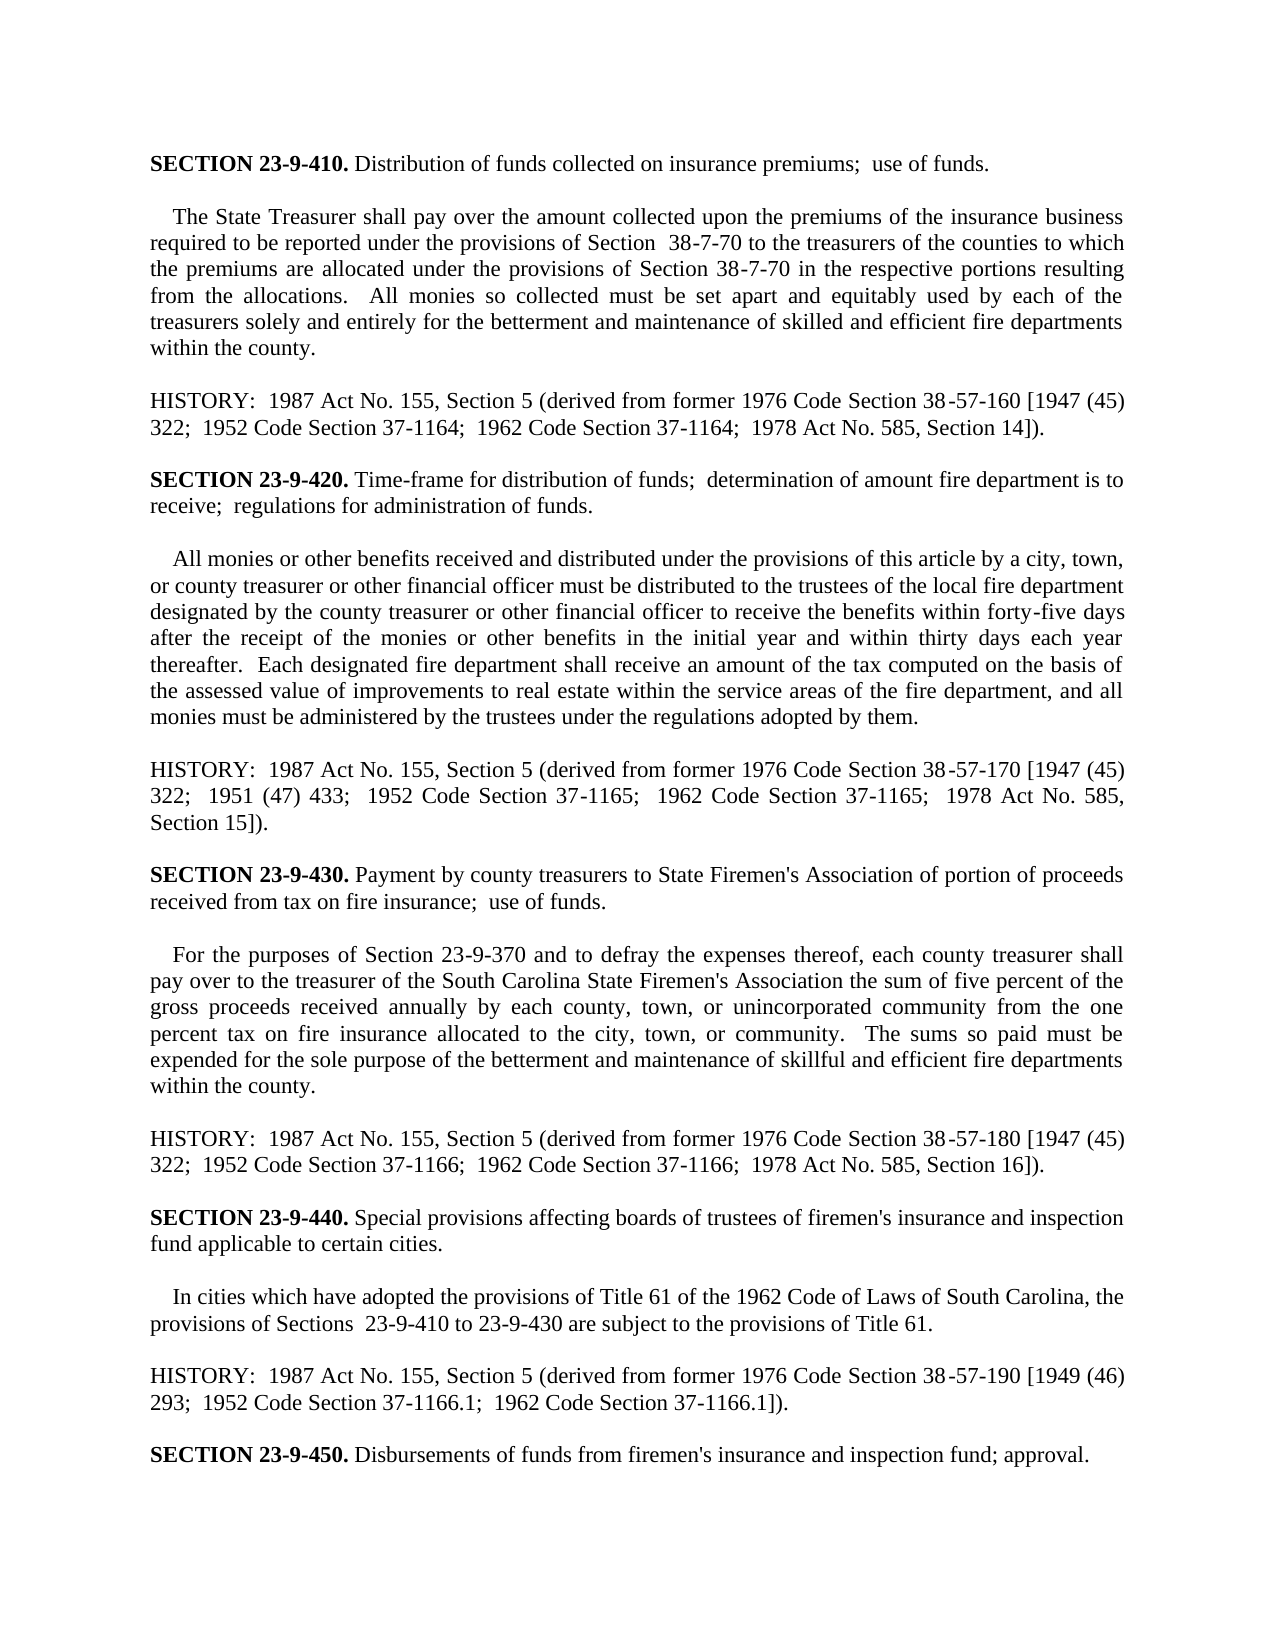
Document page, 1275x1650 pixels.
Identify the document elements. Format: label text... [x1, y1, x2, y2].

text All monies or other benefits received and distributed under the provisions of this article by a city, town, or county treasurer or other financial officer must be distributed to the trustees of the local fire department designated by the county treasurer or other financial officer to receive the benefits within forty-five days after the receipt of the monies or other benefits in the initial year and within thirty days each year thereafter. Each designated fire department shall receive an amount of the tax computed on the basis of the assessed value of improvements to real estate within the service areas of the fire department, and all monies must be administered by the trustees under the regulations adopted by them. [150, 545, 1125, 730]
text SECTION 23-9-410. Distribution of funds collected on insurance premiums; use of funds. [150, 150, 1125, 176]
text SECTION 23-9-440. Special provisions affecting boards of trustees of firemen's insurance and inspection fund applicable to certain cities. [150, 1204, 1125, 1257]
text HISTORY: 1987 Act No. 155, Section 5 (derived from former 1976 Code Section 38-57-190 [1949 (46) 293; 1952 Code Section 37-1166.1; 1962 Code Section 37-1166.1]). [150, 1362, 1125, 1415]
text The State Treasurer shall pay over the amount collected upon the premiums of the insurance business required to be reported under the provisions of Section 38-7-70 to the treasurers of the counties to which the premiums are allocated under the provisions of Section 38-7-70 in the respective portions resulting from the allocations. All monies so collected must be set apart and equitably used by each of the treasurers solely and entirely for the betterment and maintenance of skilled and efficient fire departments within the county. [150, 203, 1125, 361]
text HISTORY: 1987 Act No. 155, Section 5 (derived from former 1976 Code Section 38-57-180 [1947 (45) 322; 1952 Code Section 37-1166; 1962 Code Section 37-1166; 1978 Act No. 585, Section 16]). [150, 1125, 1125, 1178]
text HISTORY: 1987 Act No. 155, Section 5 (derived from former 1976 Code Section 38-57-160 [1947 (45) 322; 1952 Code Section 37-1164; 1962 Code Section 37-1164; 1978 Act No. 585, Section 14]). [150, 387, 1125, 440]
text HISTORY: 1987 Act No. 155, Section 5 (derived from former 1976 Code Section 38-57-170 [1947 (45) 322; 1951 (47) 433; 1952 Code Section 37-1165; 1962 Code Section 37-1165; 1978 Act No. 585, Section 15]). [150, 756, 1125, 835]
text For the purposes of Section 23-9-370 and to defray the expenses thereof, each county treasurer shall pay over to the treasurer of the South Carolina State Firemen's Association the sum of five percent of the gross proceeds received annually by each county, town, or unincorporated community from the one percent tax on fire insurance allocated to the city, town, or community. The sums so paid must be expended for the sole purpose of the betterment and maintenance of skillful and efficient fire departments within the county. [150, 941, 1125, 1099]
text In cities which have adopted the provisions of Title 61 of the 1962 Code of Laws of South Carolina, the provisions of Sections 23-9-410 to 23-9-430 are subject to the provisions of Title 61. [150, 1283, 1125, 1336]
text SECTION 23-9-430. Payment by county treasurers to State Firemen's Association of portion of proceeds received from tax on fire insurance; use of funds. [150, 862, 1125, 914]
text SECTION 23-9-420. Time-frame for distribution of funds; determination of amount fire department is to receive; regulations for administration of funds. [150, 466, 1125, 519]
text SECTION 23-9-450. Disbursements of funds from firemen's insurance and inspection fund; approval. [150, 1441, 1125, 1468]
